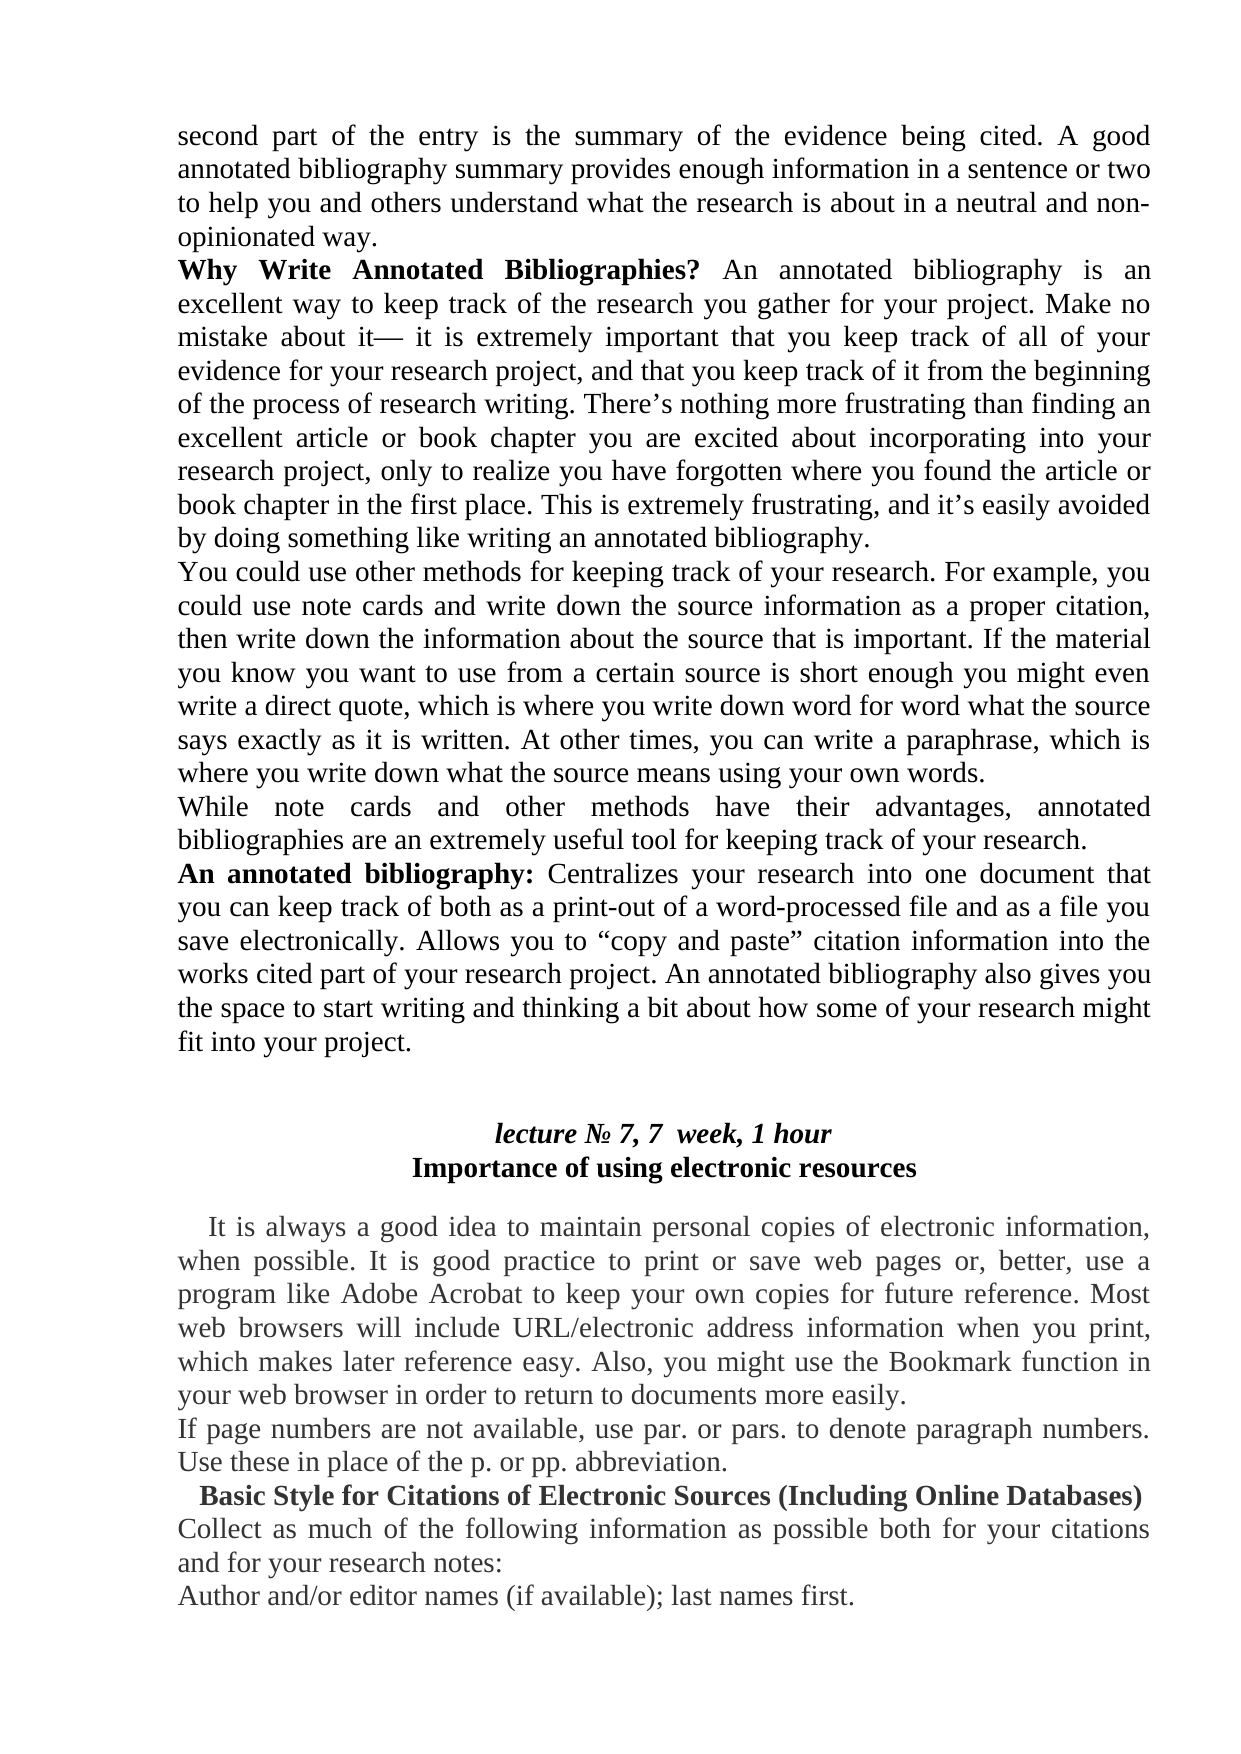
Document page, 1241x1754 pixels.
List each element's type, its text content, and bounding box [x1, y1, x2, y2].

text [177, 118, 1152, 252]
text It is always a good idea to maintain personal copies of electronic information, when possible. It is good practice to print or save web pages or, better, use a program like Adobe Acrobat to keep your own copies for future reference. Most web browsers will include URL/electronic address information when you print, which makes later reference easy. Also, you might use the Bookmark function in your web browser in order to return to documents more easily. [177, 1209, 1152, 1411]
text Author and/or editor names (if available); last names first. [177, 1578, 1152, 1612]
text Importance of using electronic resources [177, 1150, 1152, 1184]
text lecture № 7, 7 week, 1 hour [177, 1117, 1152, 1150]
text If page numbers are not available, use par. or pars. to denote paragraph numbers. Use these in place of the p. or pp. abbreviation. [177, 1411, 1152, 1478]
text Basic Style for Citations of Electronic Sources (Including Online Databases) [177, 1478, 1152, 1511]
text You could use other methods for keeping track of your research. For example, you could use note cards and write down the source information as a proper citation, then write down the information about the source that is important. If the material you know you want to use from a certain source is short enough you might even write a direct quote, which is where you write down word for word what the source says exactly as it is written. At other times, you can write a paraphrase, which is where you write down what the source means using your own words. [177, 554, 1152, 789]
text Collect as much of the following information as possible both for your citations and for your research notes: [177, 1511, 1152, 1578]
text While note cards and other methods have their advantages, annotated bibliographies are an extremely useful tool for keeping track of your research. [177, 789, 1152, 856]
text Why Write Annotated Bibliographies? An annotated bibliography is an excellent way to keep track of the research you gather for your project. Make no mistake about it— it is extremely important that you keep track of all of your evidence for your research project, and that you keep track of it from the beginning of the process of research writing. There’s nothing more frustrating than finding an excellent article or book chapter you are excited about incorporating into your research project, only to realize you have forgotten where you found the article or book chapter in the first place. This is extremely frustrating, and it’s easily avoided by doing something like writing an annotated bibliography. [177, 252, 1152, 554]
text An annotated bibliography: Centralizes your research into one document that you can keep track of both as a print-out of a word-processed file and as a file you save electronically. Allows you to “copy and paste” citation information into the works cited part of your research project. An annotated bibliography also gives you the space to start writing and thinking a bit about how some of your research might fit into your project. [177, 856, 1152, 1057]
